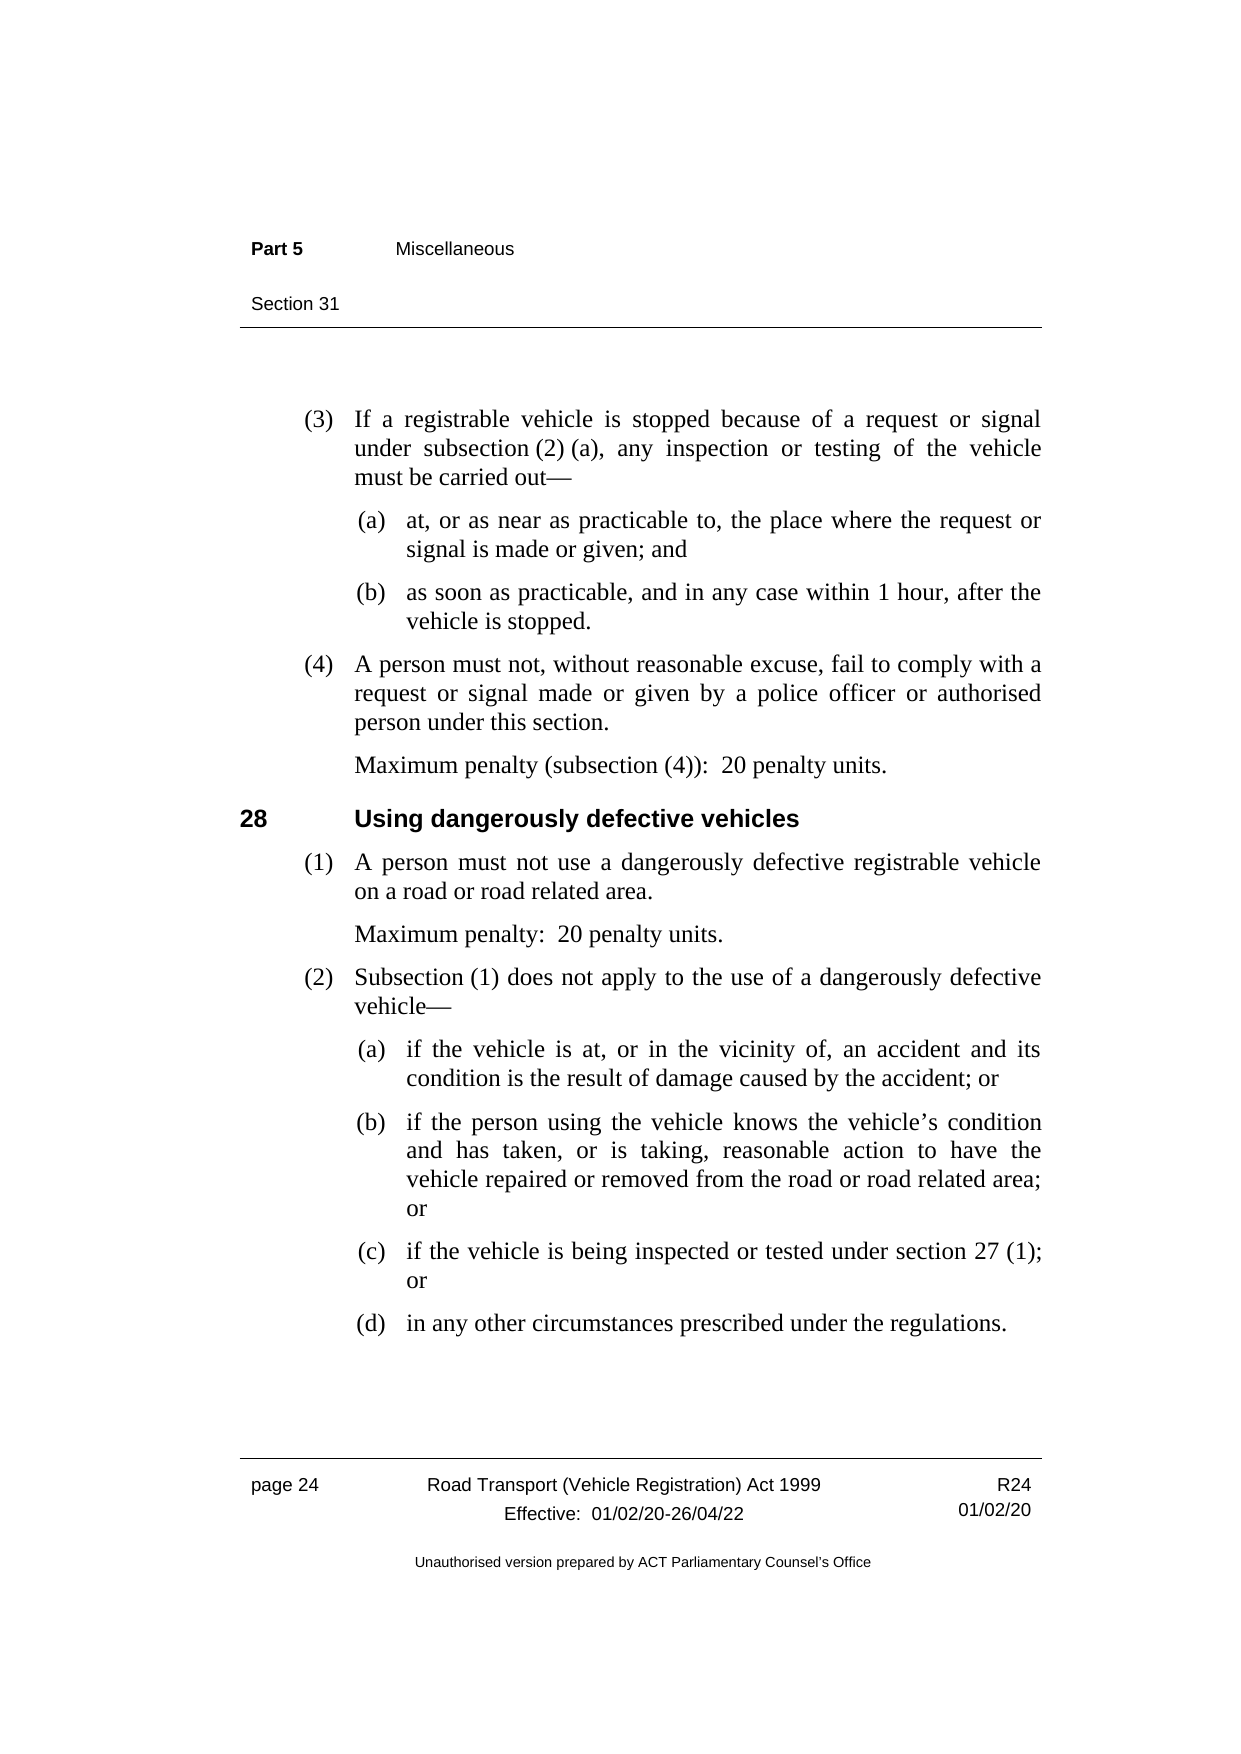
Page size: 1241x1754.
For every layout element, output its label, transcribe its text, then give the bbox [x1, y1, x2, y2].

text (d) in any other circumstances prescribed under the regulations. [239, 1308, 1042, 1337]
text (3) If a registrable vehicle is stopped because of a request or signal under subsection (2) (a), any inspection or testing of the vehicle must be carried out— [239, 404, 1042, 490]
text (1) A person must not use a dangerously defective registrable vehicle on a road or road related area. [239, 847, 1042, 904]
text (4) A person must not, without reasonable excuse, fail to comply with a request or signal made or given by a police officer or authorised person under this section. [239, 649, 1042, 735]
text (2) Subsection (1) does not apply to the use of a dangerously defective vehicle— [239, 962, 1042, 1020]
text (a) at, or as near as practicable to, the place where the request or signal is made or given; and [239, 505, 1042, 562]
text (b) if the person using the vehicle knows the vehicle’s condition and has taken, or is taking, reasonable action to have the vehicle repaired or removed from the road or road related area; or [239, 1107, 1042, 1222]
text (a) if the vehicle is at, or in the vicinity of, an accident and its condition is the result of damage caused by the accident; or [239, 1034, 1042, 1092]
text 28 Using dangerously defective vehicles [239, 804, 1042, 832]
text Maximum penalty: 20 penalty units. [354, 919, 1042, 948]
text Maximum penalty (subsection (4)): 20 penalty units. [354, 750, 1042, 779]
text (c) if the vehicle is being inspected or tested under section 27 (1); or [239, 1236, 1042, 1294]
text (b) as soon as practicable, and in any case within 1 hour, after the vehicle is stopped. [239, 577, 1042, 634]
